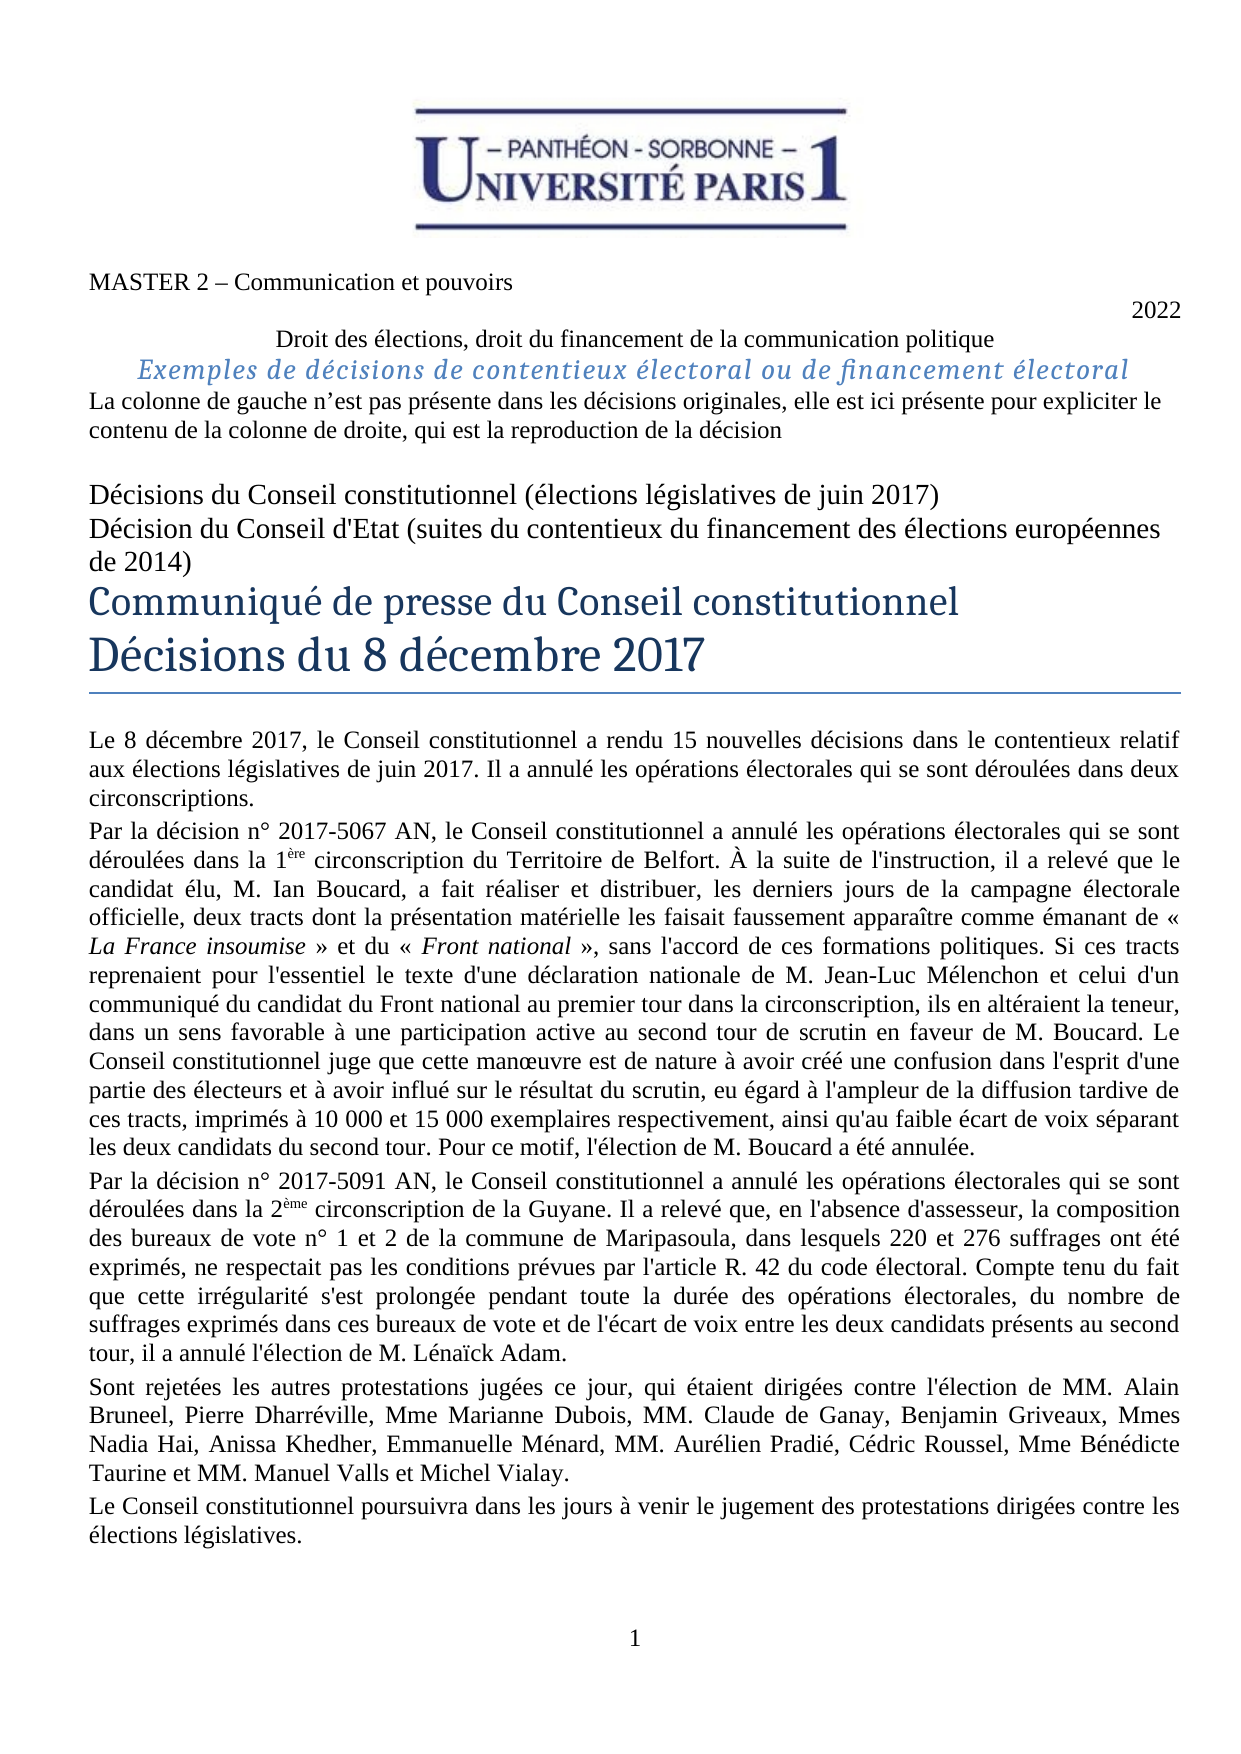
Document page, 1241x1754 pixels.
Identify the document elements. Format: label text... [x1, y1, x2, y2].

text MASTER 2 – Communication et pouvoirs [89, 267, 1181, 295]
text Le 8 décembre 2017, le Conseil constitutionnel a rendu 15 nouvelles décisions dans le contentieux relatif aux élections législatives de juin 2017. Il a annulé les opérations électorales qui se sont déroulées dans deux circonscriptions. [89, 725, 1181, 811]
text Droit des élections, droit du financement de la communication politique [89, 324, 1181, 353]
text Le Conseil constitutionnel poursuivra dans les jours à venir le jugement des protestations dirigées contre les élections législatives. [89, 1491, 1181, 1549]
text Décisions du Conseil constitutionnel (élections législatives de juin 2017) [89, 477, 1181, 511]
title Communiqué de presse du Conseil constitutionnel [89, 578, 1181, 626]
text Par la décision n° 2017-5067 AN, le Conseil constitutionnel a annulé les opérations électorales qui se sont déroulées dans la 1ère circonscription du Territoire de Belfort. À la suite de l'instruction, il a relevé que le candidat élu, M. Ian Boucard, a fait réaliser et distribuer, les derniers jours de la campagne électorale officielle, deux tracts dont la présentation matérielle les faisait faussement apparaître comme émanant de « La France insoumise » et du « Front national », sans l'accord de ces formations politiques. Si ces tracts reprenaient pour l'essentiel le texte d'une déclaration nationale de M. Jean-Luc Mélenchon et celui d'un communiqué du candidat du Front national au premier tour dans la circonscription, ils en altéraient la teneur, dans un sens favorable à une participation active au second tour de scrutin en faveur de M. Boucard. Le Conseil constitutionnel juge que cette manœuvre est de nature à avoir créé une confusion dans l'esprit d'une partie des électeurs et à avoir influé sur le résultat du scrutin, eu égard à l'ampleur de la diffusion tardive de ces tracts, imprimés à 10 000 et 15 000 exemplaires respectivement, ainsi qu'au faible écart de voix séparant les deux candidats du second tour. Pour ce motif, l'élection de M. Boucard a été annulée. [89, 816, 1181, 1161]
text Décision du Conseil d'Etat (suites du contentieux du financement des élections européennes de 2014) [89, 511, 1181, 578]
title Décisions du 8 décembre 2017 [89, 626, 1181, 692]
text 2022 [89, 295, 1181, 324]
text La colonne de gauche n’est pas présente dans les décisions originales, elle est ici présente pour expliciter le contenu de la colonne de droite, qui est la reproduction de la décision [89, 386, 1181, 444]
subtitle Exemples de décisions de contentieux électoral ou de financement électoral [89, 353, 1181, 386]
text Sont rejetées les autres protestations jugées ce jour, qui étaient dirigées contre l'élection de MM. Alain Bruneel, Pierre Dharréville, Mme Marianne Dubois, MM. Claude de Ganay, Benjamin Griveaux, Mmes Nadia Hai, Anissa Khedher, Emmanuelle Ménard, MM. Aurélien Pradié, Cédric Roussel, Mme Bénédicte Taurine et MM. Manuel Valls et Michel Vialay. [89, 1372, 1181, 1487]
text Par la décision n° 2017-5091 AN, le Conseil constitutionnel a annulé les opérations électorales qui se sont déroulées dans la 2ème circonscription de la Guyane. Il a relevé que, en l'absence d'assesseur, la composition des bureaux de vote n° 1 et 2 de la commune de Maripasoula, dans lesquels 220 et 276 suffrages ont été exprimés, ne respectait pas les conditions prévues par l'article R. 42 du code électoral. Compte tenu du fait que cette irrégularité s'est prolongée pendant toute la durée des opérations électorales, du nombre de suffrages exprimés dans ces bureaux de vote et de l'écart de voix entre les deux candidats présents au second tour, il a annulé l'élection de M. Lénaïck Adam. [89, 1166, 1181, 1367]
